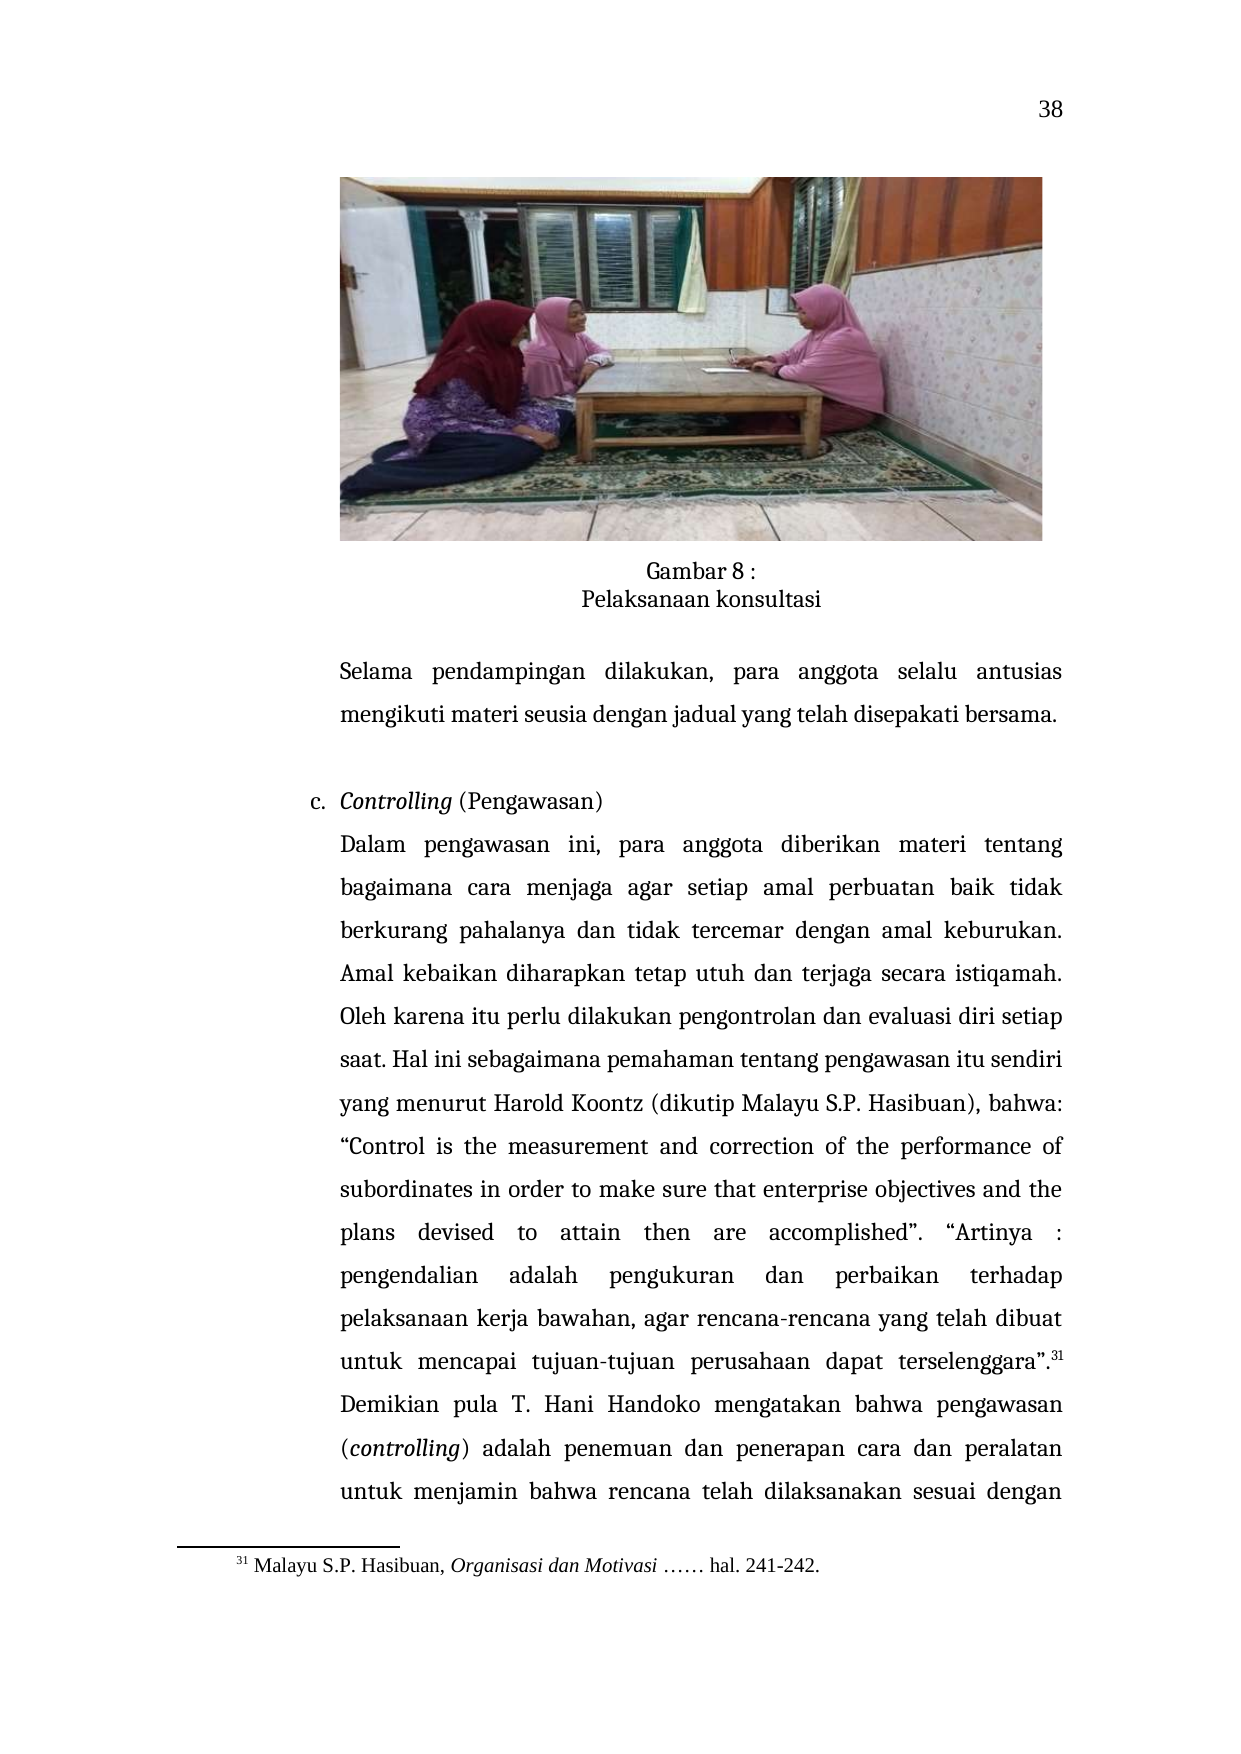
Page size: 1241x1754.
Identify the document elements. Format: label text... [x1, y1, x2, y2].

list Controlling (Pengawasan) [310, 787, 1063, 815]
text Pelaksanaan konsultasi [339, 585, 1063, 614]
text Selama pendampingan dilakukan, para anggota selalu antusias mengikuti materi seusia dengan jadual yang telah disepakati bersama. [340, 657, 1063, 729]
text Gambar 8 : [339, 557, 1063, 585]
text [340, 830, 1063, 1505]
picture [339, 177, 1043, 541]
